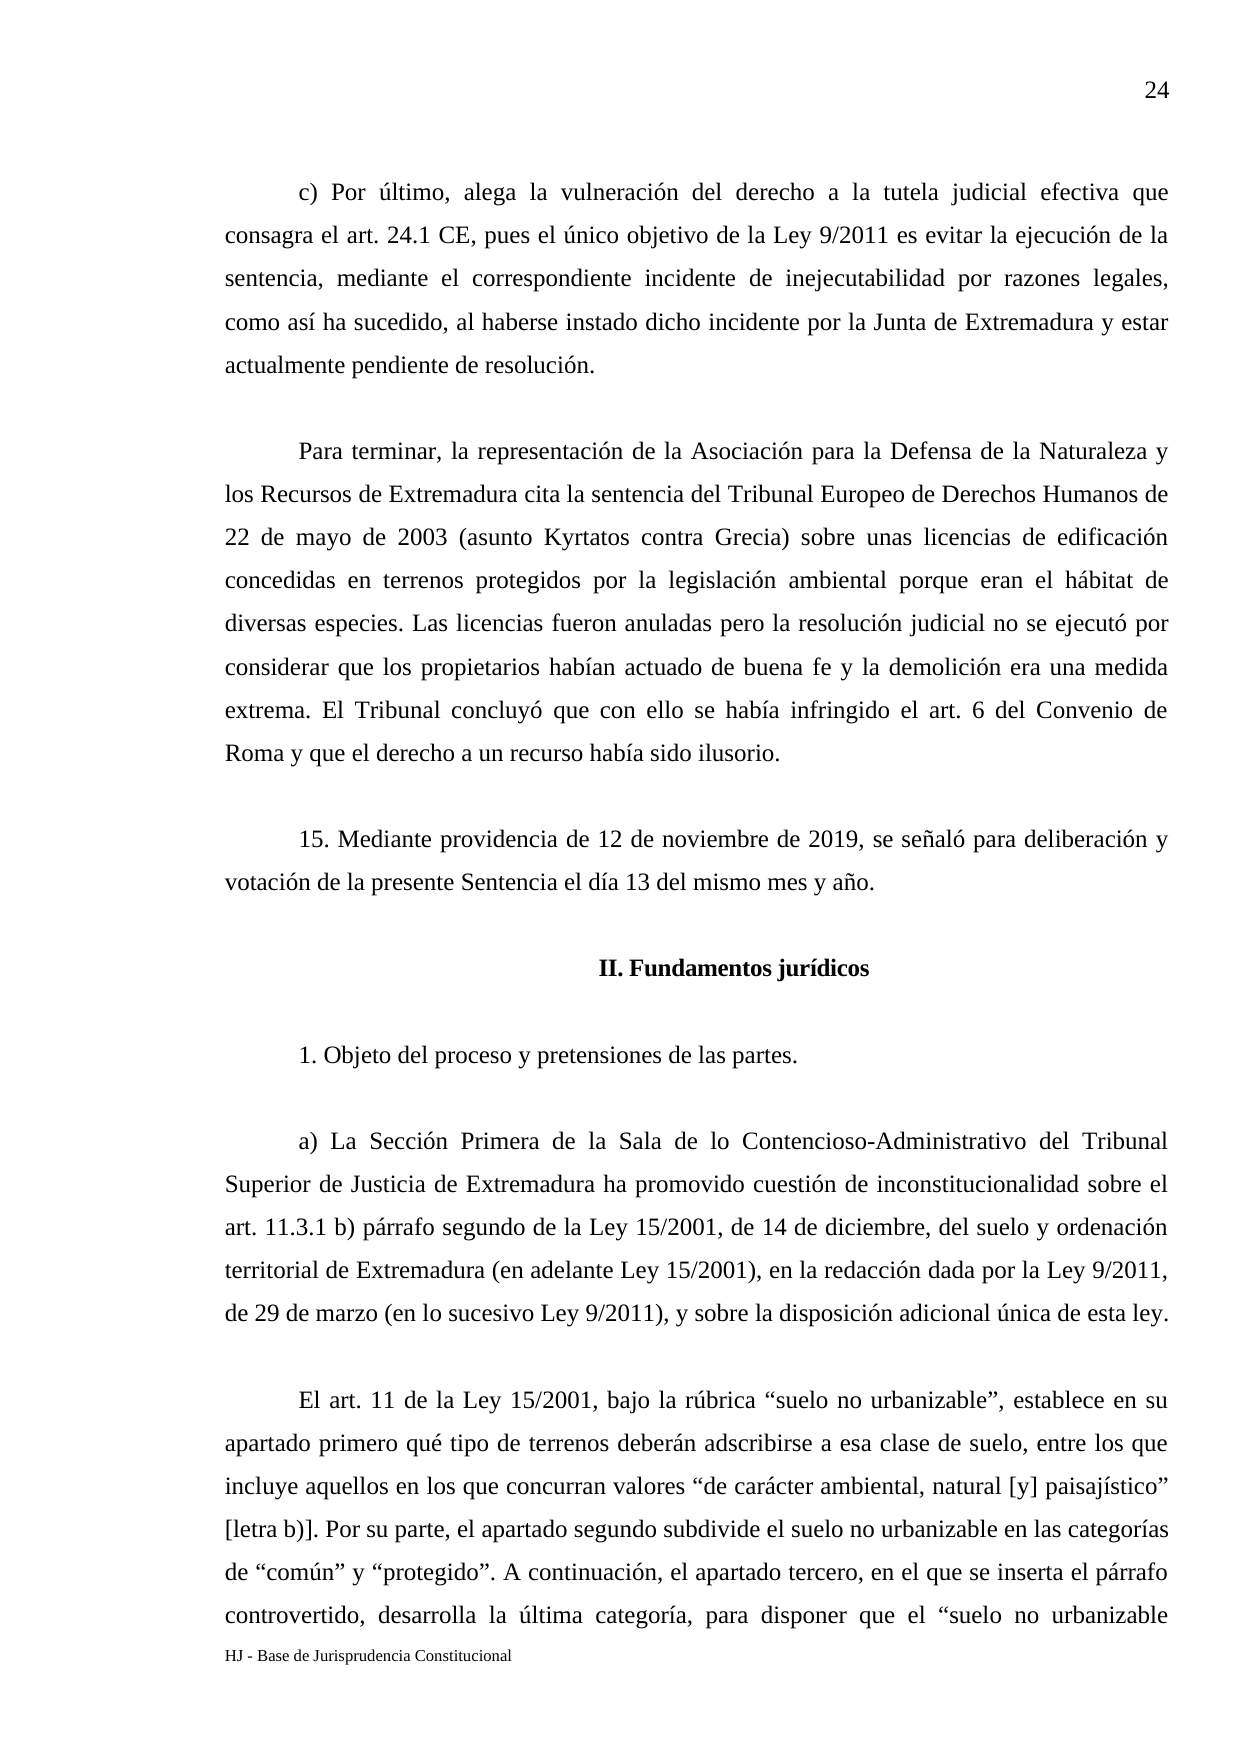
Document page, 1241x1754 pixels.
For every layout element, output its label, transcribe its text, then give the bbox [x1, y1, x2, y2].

text 15. Mediante providencia de 12 de noviembre de 2019, se señaló para deliberación y votación de la presente Sentencia el día 13 del mismo mes y año. [224, 824, 1169, 896]
text c) Por último, alega la vulneración del derecho a la tutela judicial efectiva que consagra el art. 24.1 CE, pues el único objetivo de la Ley 9/2011 es evitar la ejecución de la sentencia, mediante el correspondiente incidente de inejecutabilidad por razones legales, como así ha sucedido, al haberse instado dicho incidente por la Junta de Extremadura y estar actualmente pendiente de resolución. [224, 177, 1169, 378]
text 1. Objeto del proceso y pretensiones de las partes. [224, 1040, 1169, 1068]
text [224, 1385, 1169, 1629]
subtitle II. Fundamentos jurídicos [224, 953, 1169, 982]
text a) La Sección Primera de la Sala de lo Contencioso-Administrativo del Tribunal Superior de Justicia de Extremadura ha promovido cuestión de inconstitucionalidad sobre el art. 11.3.1 b) párrafo segundo de la Ley 15/2001, de 14 de diciembre, del suelo y ordenación territorial de Extremadura (en adelante Ley 15/2001), en la redacción dada por la Ley 9/2011, de 29 de marzo (en lo sucesivo Ley 9/2011), y sobre la disposición adicional única de esta ley. [224, 1126, 1169, 1327]
text Para terminar, la representación de la Asociación para la Defensa de la Naturaleza y los Recursos de Extremadura cita la sentencia del Tribunal Europeo de Derechos Humanos de 22 de mayo de 2003 (asunto Kyrtatos contra Grecia) sobre unas licencias de edificación concedidas en terrenos protegidos por la legislación ambiental porque eran el hábitat de diversas especies. Las licencias fueron anuladas pero la resolución judicial no se ejecutó por considerar que los propietarios habían actuado de buena fe y la demolición era una medida extrema. El Tribunal concluyó que con ello se había infringido el art. 6 del Convenio de Roma y que el derecho a un recurso había sido ilusorio. [224, 436, 1169, 767]
